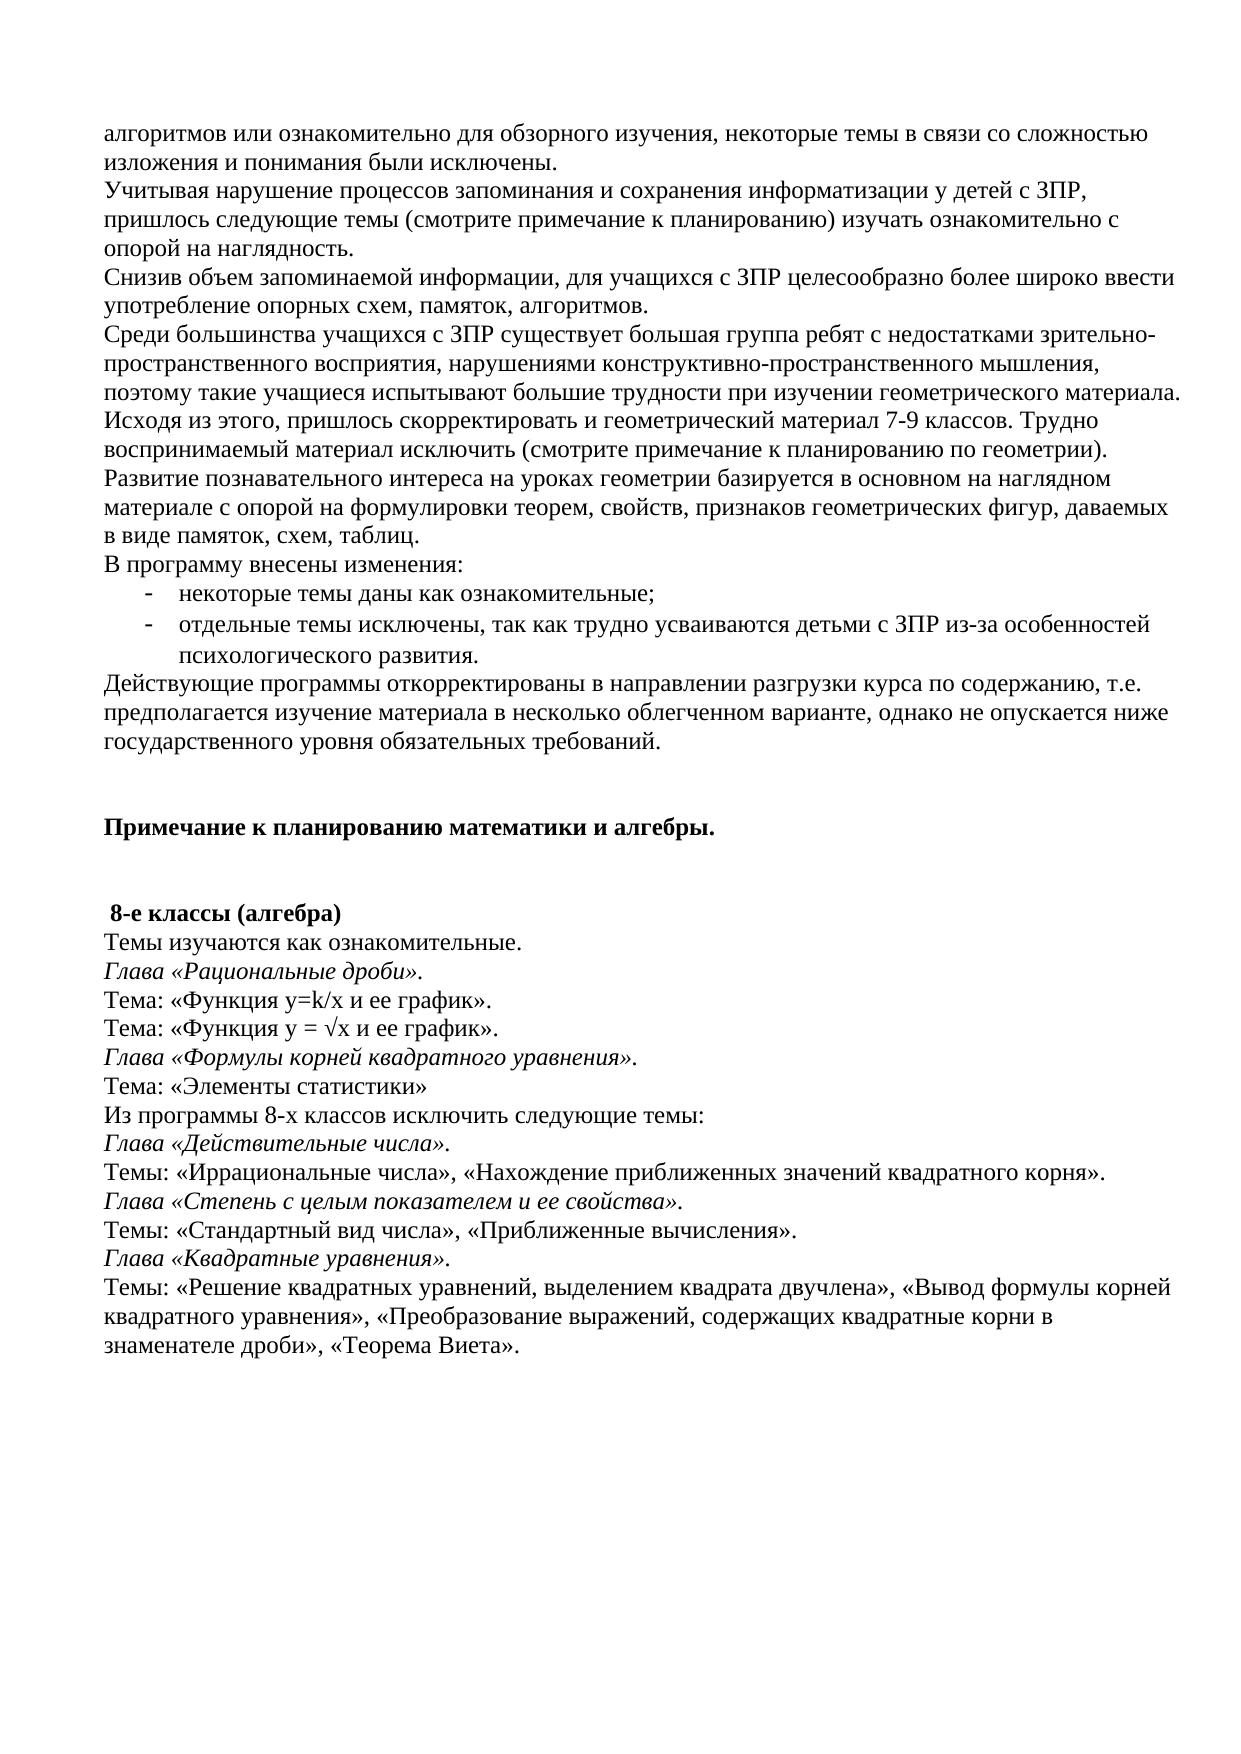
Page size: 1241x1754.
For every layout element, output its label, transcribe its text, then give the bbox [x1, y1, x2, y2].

text Глава «Рациональные дроби». [103, 956, 1181, 985]
text Действующие программы откорректированы в направлении разгрузки курса по содержанию, т.е. предполагается изучение материала в несколько облегченном варианте, однако не опускается ниже государственного уровня обязательных требований. [103, 668, 1181, 755]
text В программу внесены изменения: [103, 549, 1181, 578]
text Глава «Действительные числа». [103, 1128, 1181, 1157]
text Учитывая нарушение процессов запоминания и сохранения информатизации у детей с ЗПР, пришлось следующие темы (смотрите примечание к планированию) изучать ознакомительно с опорой на наглядность. [103, 176, 1181, 262]
text Темы: «Решение квадратных уравнений, выделением квадрата двучлена», «Вывод формулы корней квадратного уравнения», «Преобразование выражений, содержащих квадратные корни в знаменателе дроби», «Теорема Виета». [103, 1272, 1181, 1358]
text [103, 118, 1181, 176]
text 8-е классы (алгебра) [103, 898, 1181, 927]
text Глава «Степень с целым показателем и ее свойства». [103, 1186, 1181, 1215]
text Темы: «Иррациональные числа», «Нахождение приближенных значений квадратного корня». [103, 1157, 1181, 1186]
text Темы: «Стандартный вид числа», «Приближенные вычисления». [103, 1215, 1181, 1243]
text Глава «Формулы корней квадратного уравнения». [103, 1042, 1181, 1071]
list некоторые темы даны как ознакомительные; [141, 578, 1181, 609]
text Примечание к планированию математики и алгебры. [103, 812, 1181, 841]
list отдельные темы исключены, так как трудно усваиваются детьми с ЗПР из-за особенностей психологического развития. [141, 609, 1181, 668]
text Снизив объем запоминаемой информации, для учащихся с ЗПР целесообразно более широко ввести употребление опорных схем, памяток, алгоритмов. [103, 262, 1181, 319]
text Тема: «Функция у=k/x и ее график». [103, 985, 1181, 1013]
text Темы изучаются как ознакомительные. [103, 927, 1181, 956]
text Тема: «Элементы статистики» [103, 1071, 1181, 1100]
text Тема: «Функция у = √х и ее график». [103, 1013, 1181, 1042]
text Из программы 8-х классов исключить следующие темы: [103, 1100, 1181, 1128]
text Глава «Квадратные уравнения». [103, 1243, 1181, 1272]
text Развитие познавательного интереса на уроках геометрии базируется в основном на наглядном материале с опорой на формулировки теорем, свойств, признаков геометрических фигур, даваемых в виде памяток, схем, таблиц. [103, 463, 1181, 549]
text Среди большинства учащихся с ЗПР существует большая группа ребят с недостатками зрительно-пространственного восприятия, нарушениями конструктивно-пространственного мышления, поэтому такие учащиеся испытывают большие трудности при изучении геометрического материала. Исходя из этого, пришлось скорректировать и геометрический материал 7-9 классов. Трудно воспринимаемый материал исключить (смотрите примечание к планированию по геометрии). [103, 319, 1181, 463]
